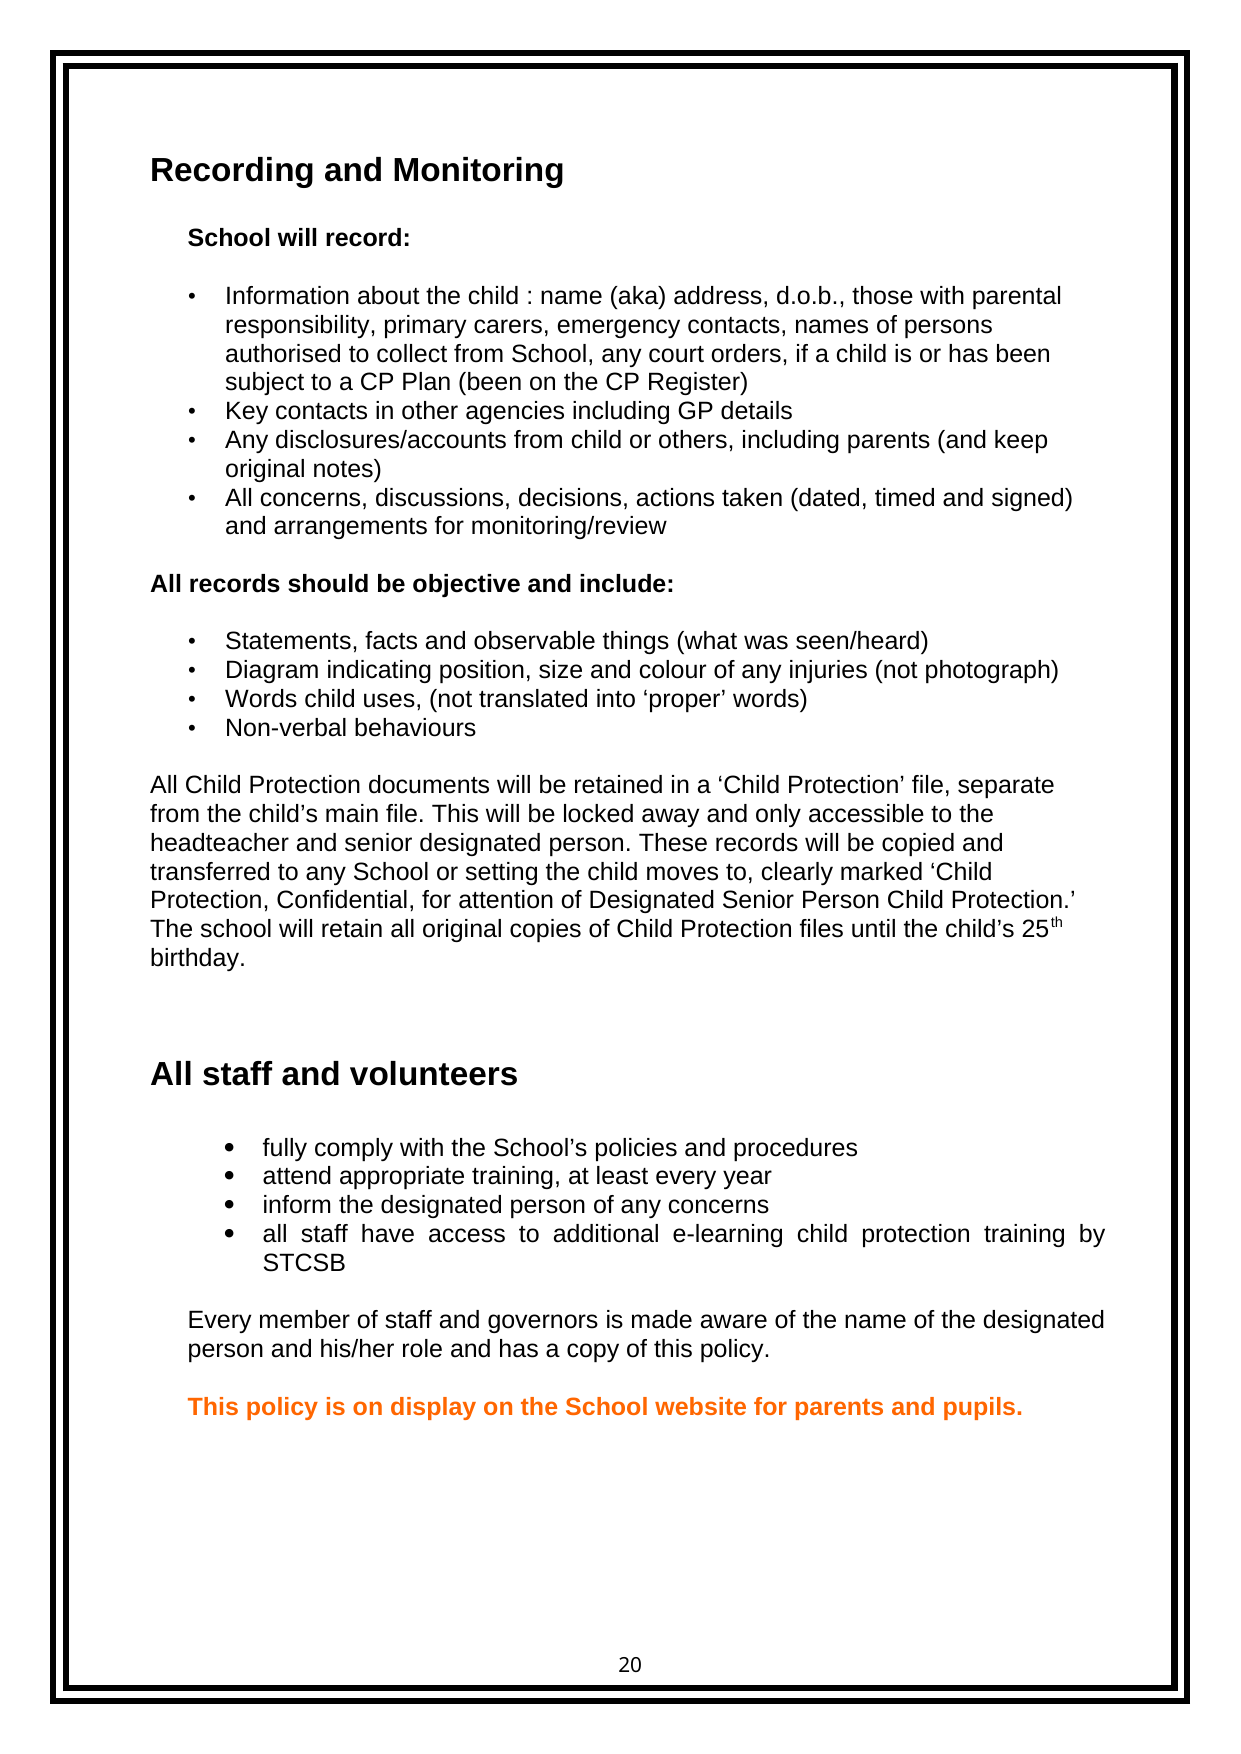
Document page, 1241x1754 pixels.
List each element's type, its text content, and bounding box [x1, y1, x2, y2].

text The school will retain all original copies of Child Protection files until the child’s 25th birthday. [150, 914, 1107, 972]
list all staff have access to additional e-learning child protection training by STCSB [225, 1219, 1107, 1277]
text School will record: [150, 223, 1107, 252]
text All records should be objective and include: [150, 569, 1110, 598]
list attend appropriate training, at least every year [225, 1161, 1107, 1190]
list Any disclosures/accounts from child or others, including parents (and keep original notes) [187, 425, 1110, 482]
list Information about the child : name (aka) address, d.o.b., those with parental responsibility, primary carers, emergency contacts, names of persons authorised to collect from School, any court orders, if a child is or has been subject to a CP Plan (been on the CP Register) [187, 281, 1110, 396]
list All concerns, discussions, decisions, actions taken (dated, timed and signed) and arrangements for monitoring/review [187, 482, 1110, 540]
list This policy is on display on the School website for parents and pupils. [187, 1392, 1107, 1420]
list Words child uses, (not translated into ‘proper’ words) [187, 684, 1110, 713]
list Statements, facts and observable things (what was seen/heard) [187, 626, 1110, 655]
list Every member of staff and governors is made aware of the name of the designated person and his/her role and has a copy of this policy. [187, 1305, 1107, 1363]
list Diagram indicating position, size and colour of any injuries (not photograph) [187, 655, 1110, 684]
text All Child Protection documents will be retained in a ‘Child Protection’ file, separate from the child’s main file. This will be locked away and only accessible to the headteacher and senior designated person. These records will be copied and transferred to any School or setting the child moves to, clearly marked ‘Child Protection, Confidential, for attention of Designated Senior Person Child Protection.’ [150, 771, 1107, 914]
list fully comply with the School’s policies and procedures [225, 1132, 1107, 1161]
subtitle All staff and volunteers [150, 1054, 1110, 1093]
list Non-verbal behaviours [187, 713, 1110, 742]
list inform the designated person of any concerns [225, 1190, 1107, 1219]
list Key contacts in other agencies including GP details [187, 396, 1110, 425]
subtitle Recording and Monitoring [150, 150, 1110, 188]
